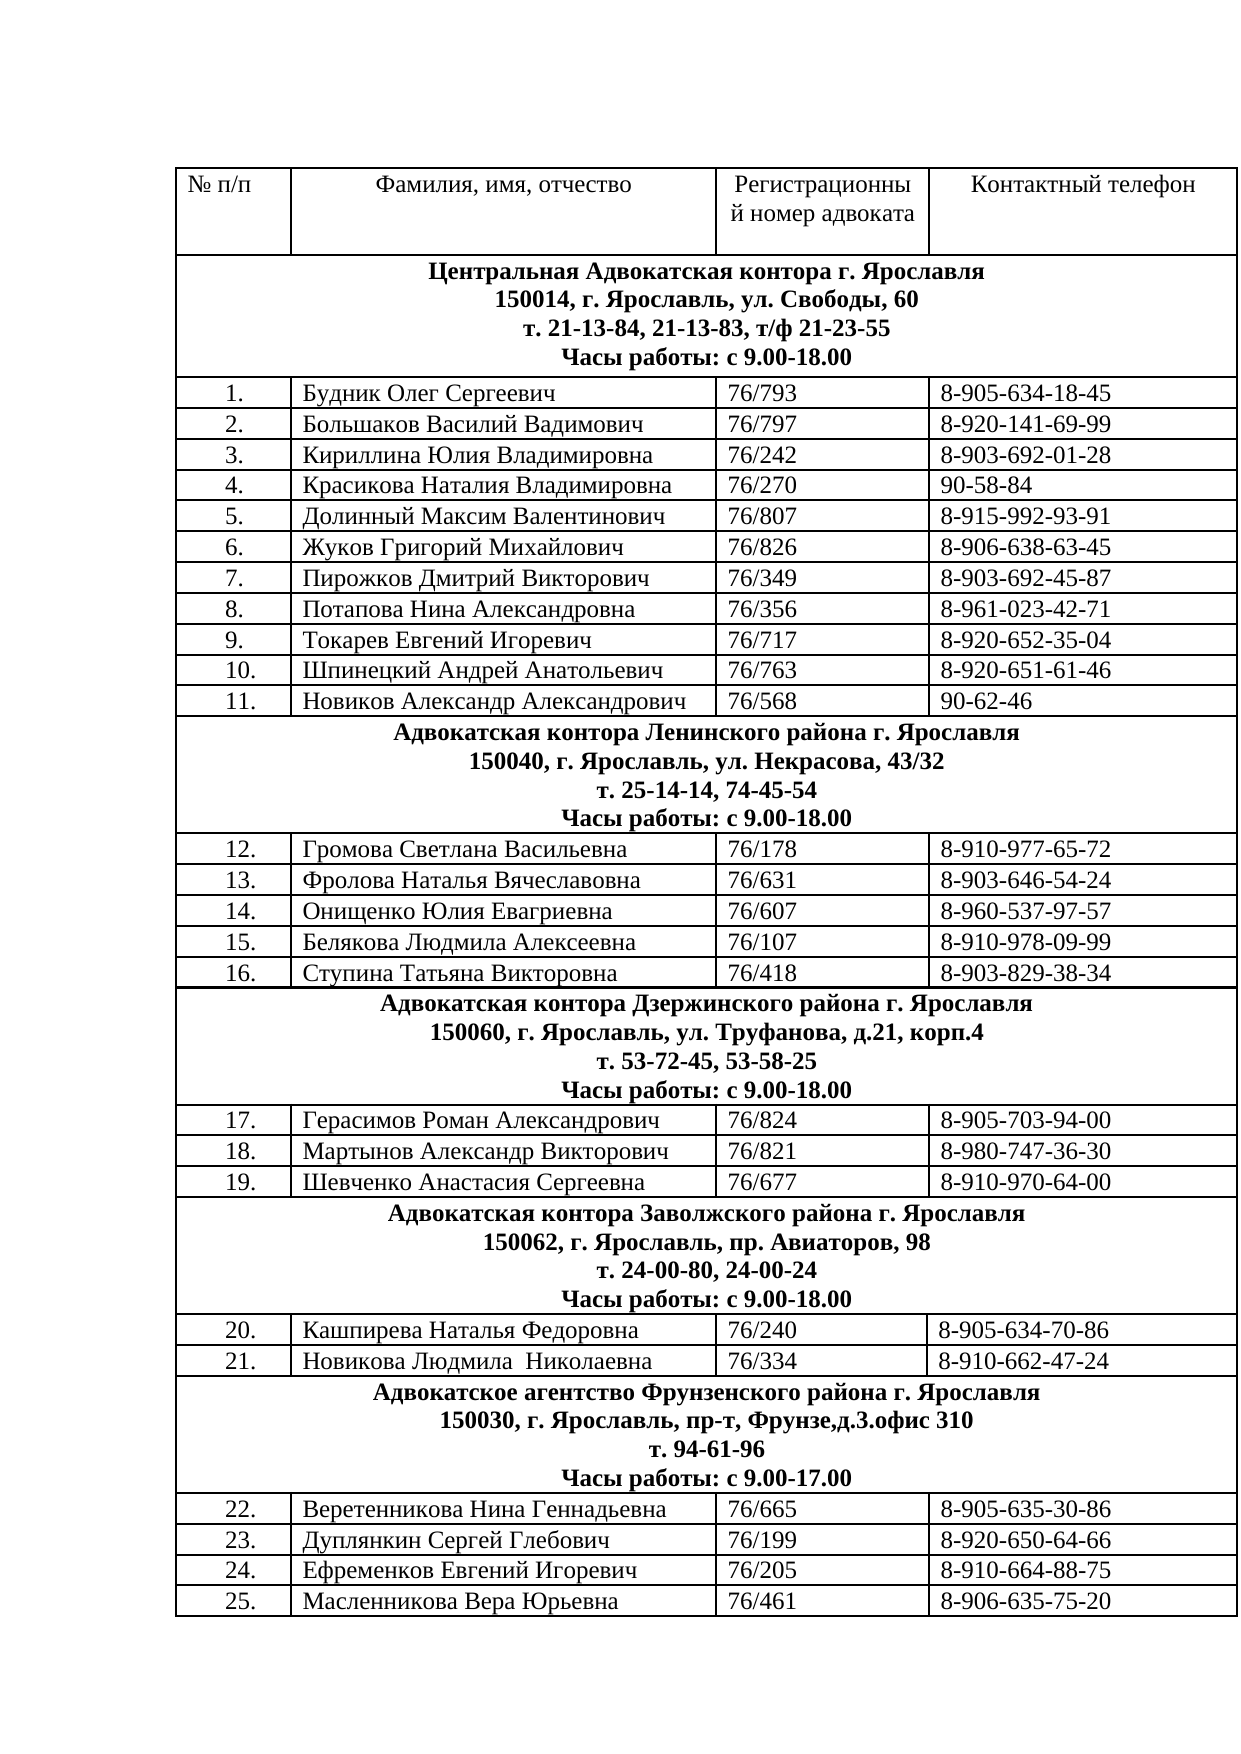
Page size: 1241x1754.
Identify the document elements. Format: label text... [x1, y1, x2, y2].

table_cell Шевченко Анастасия Сергеевна [292, 1167, 715, 1196]
table_cell 8-980-747-36-30 [930, 1136, 1236, 1165]
table_cell [177, 501, 290, 530]
table_cell Красикова Наталия Владимировна [292, 471, 715, 499]
table_header № п/п [177, 169, 290, 254]
table_cell Веретенникова Нина Геннадьевна [292, 1494, 715, 1523]
table_header Регистрационный номер адвоката [717, 169, 928, 254]
table_cell 8-905-634-70-86 [928, 1315, 1236, 1344]
table_cell [177, 594, 290, 623]
table_cell [177, 1494, 290, 1523]
table_cell 76/826 [717, 532, 928, 561]
table_cell Ступина Татьяна Викторовна [292, 958, 715, 986]
table_cell 76/240 [717, 1315, 926, 1344]
table_cell 8-905-634-18-45 [930, 378, 1236, 407]
table_cell 76/242 [717, 440, 928, 468]
table_cell 8-910-664-88-75 [930, 1556, 1236, 1584]
table_cell Кашпирева Наталья Федоровна [292, 1315, 715, 1344]
table_cell [177, 1106, 290, 1134]
table_cell [177, 1346, 290, 1375]
table_cell 76/461 [717, 1586, 928, 1615]
table_cell [177, 834, 290, 863]
table_cell 8-903-692-45-87 [930, 563, 1236, 592]
table_cell [177, 378, 290, 407]
table_cell 76/349 [717, 563, 928, 592]
table_cell Большаков Василий Вадимович [292, 409, 715, 438]
table_cell Кириллина Юлия Владимировна [292, 440, 715, 468]
table_cell Токарев Евгений Игоревич [292, 625, 715, 653]
table_cell 8-920-651-61-46 [930, 656, 1236, 684]
table_cell 8-903-646-54-24 [930, 865, 1236, 894]
table_cell Мартынов Александр Викторович [292, 1136, 715, 1165]
table_cell [177, 656, 290, 684]
table_cell 76/824 [717, 1106, 928, 1134]
table_cell 8-905-703-94-00 [930, 1106, 1236, 1134]
table_header Фамилия, имя, отчество [292, 169, 715, 254]
table_cell Адвокатская контора Дзержинского района г. Ярославля 150060, г. Ярославль, ул. Труфанова, д.21, корп.4 т. 53-72-45, 53-58-25 Часы работы: с 9.00-18.00 [177, 989, 1236, 1103]
table_cell 76/631 [717, 865, 928, 894]
table_cell 8-905-635-30-86 [930, 1494, 1236, 1523]
table_cell Адвокатская контора Заволжского района г. Ярославля 150062, г. Ярославль, пр. Авиаторов, 98 т. 24-00-80, 24-00-24 Часы работы: с 9.00-18.00 [177, 1198, 1236, 1313]
table_cell [177, 1167, 290, 1196]
table_cell [177, 927, 290, 956]
table_header Контактный телефон [930, 169, 1236, 254]
table_cell [177, 896, 290, 925]
table_cell [177, 958, 290, 986]
table_cell 8-903-692-01-28 [930, 440, 1236, 468]
table_cell [177, 1315, 290, 1344]
table_cell [177, 686, 290, 715]
table_cell 76/821 [717, 1136, 928, 1165]
table_cell 8-906-635-75-20 [930, 1586, 1236, 1615]
table_cell 76/807 [717, 501, 928, 530]
table_cell Адвокатское агентство Фрунзенского района г. Ярославля 150030, г. Ярославль, пр-т, Фрунзе,д.3.офис 310 т. 94-61-96 Часы работы: с 9.00-17.00 [177, 1377, 1236, 1492]
table_cell 8-903-829-38-34 [930, 958, 1236, 986]
table_cell 8-910-662-47-24 [928, 1346, 1236, 1375]
table_cell [177, 1525, 290, 1553]
table_cell [177, 865, 290, 894]
table_cell 8-915-992-93-91 [930, 501, 1236, 530]
table_cell 76/199 [717, 1525, 928, 1553]
table_cell Ефременков Евгений Игоревич [292, 1556, 715, 1584]
table_cell 76/763 [717, 656, 928, 684]
table_cell 8-910-977-65-72 [930, 834, 1236, 863]
table_cell Белякова Людмила Алексеевна [292, 927, 715, 956]
table_cell 76/797 [717, 409, 928, 438]
table_cell 76/793 [717, 378, 928, 407]
table_cell 8-920-650-64-66 [930, 1525, 1236, 1553]
table_cell 76/334 [717, 1346, 926, 1375]
table_cell [177, 625, 290, 653]
table_cell Дуплянкин Сергей Глебович [292, 1525, 715, 1553]
table_cell [177, 440, 290, 468]
table_cell 76/568 [717, 686, 928, 715]
table_cell Шпинецкий Андрей Анатольевич [292, 656, 715, 684]
table_cell 8-906-638-63-45 [930, 532, 1236, 561]
table_cell 76/677 [717, 1167, 928, 1196]
table_cell 76/205 [717, 1556, 928, 1584]
table_cell 76/607 [717, 896, 928, 925]
table_cell Пирожков Дмитрий Викторович [292, 563, 715, 592]
table_cell [177, 1556, 290, 1584]
table_cell Новиков Александр Александрович [292, 686, 715, 715]
table_cell Герасимов Роман Александрович [292, 1106, 715, 1134]
table_cell [177, 471, 290, 499]
table_cell [177, 563, 290, 592]
table_cell [177, 1586, 290, 1615]
table_cell 8-910-970-64-00 [930, 1167, 1236, 1196]
table_cell Центральная Адвокатская контора г. Ярославля 150014, г. Ярославль, ул. Свободы, 60 т. 21-13-84, 21-13-83, т/ф 21-23-55 Часы работы: с 9.00-18.00 [177, 256, 1236, 376]
table_cell Громова Светлана Васильевна [292, 834, 715, 863]
table_cell 8-910-978-09-99 [930, 927, 1236, 956]
table_cell 76/270 [717, 471, 928, 499]
table_cell Адвокатская контора Ленинского района г. Ярославля 150040, г. Ярославль, ул. Некрасова, 43/32 т. 25-14-14, 74-45-54 Часы работы: с 9.00-18.00 [177, 717, 1236, 832]
table_cell 76/418 [717, 958, 928, 986]
table_cell [177, 1136, 290, 1165]
table_cell Потапова Нина Александровна [292, 594, 715, 623]
table_cell 76/356 [717, 594, 928, 623]
table_cell 76/107 [717, 927, 928, 956]
table_cell 8-960-537-97-57 [930, 896, 1236, 925]
table_cell 90-58-84 [930, 471, 1236, 499]
table_cell Новикова Людмила Николаевна [292, 1346, 715, 1375]
table_cell Масленникова Вера Юрьевна [292, 1586, 715, 1615]
table_cell Жуков Григорий Михайлович [292, 532, 715, 561]
table_cell 76/178 [717, 834, 928, 863]
table_cell Долинный Максим Валентинович [292, 501, 715, 530]
table_cell [177, 409, 290, 438]
table_cell 8-920-141-69-99 [930, 409, 1236, 438]
table_cell 76/665 [717, 1494, 928, 1523]
table_cell 76/717 [717, 625, 928, 653]
table_cell Будник Олег Сергеевич [292, 378, 715, 407]
table_cell [177, 532, 290, 561]
table_cell Онищенко Юлия Евагриевна [292, 896, 715, 925]
table_cell 90-62-46 [930, 686, 1236, 715]
table_cell 8-920-652-35-04 [930, 625, 1236, 653]
table_cell 8-961-023-42-71 [930, 594, 1236, 623]
table_cell Фролова Наталья Вячеславовна [292, 865, 715, 894]
